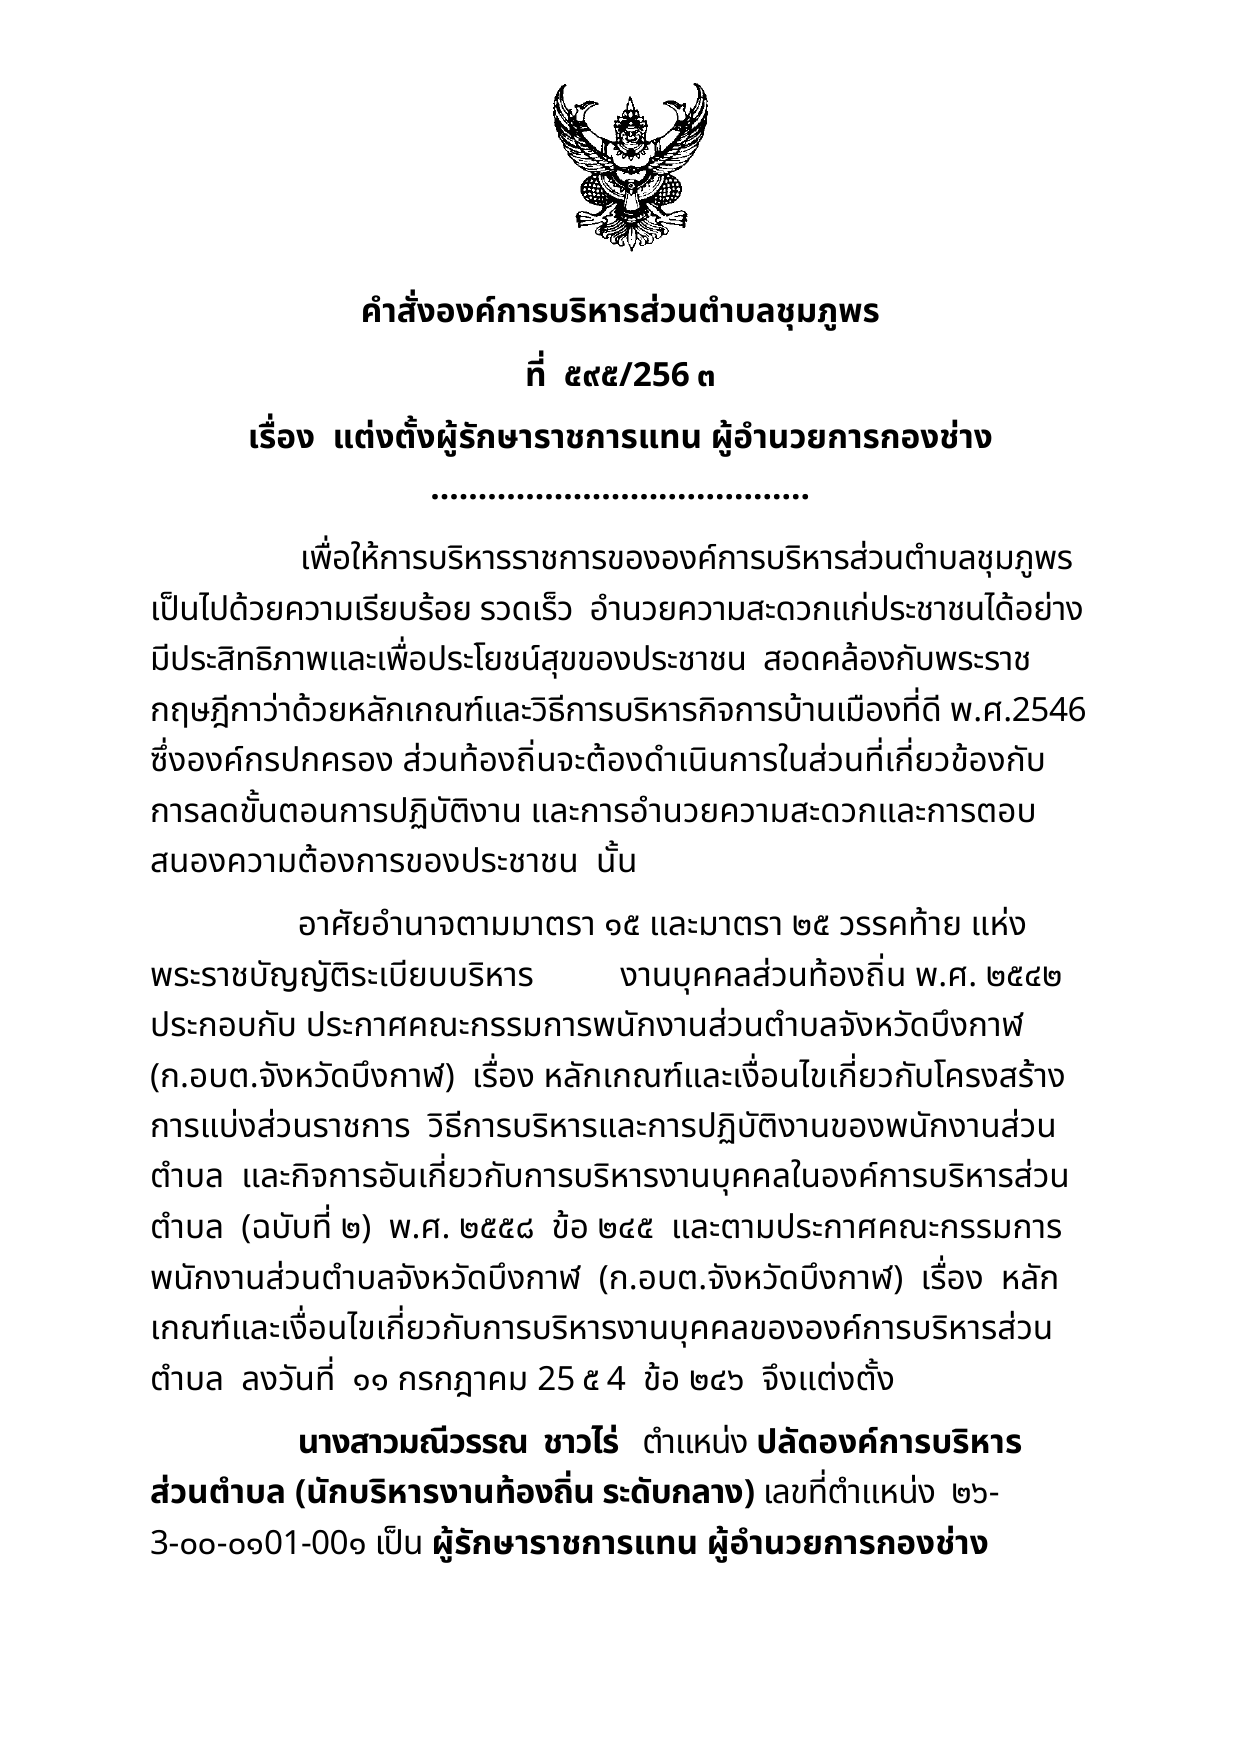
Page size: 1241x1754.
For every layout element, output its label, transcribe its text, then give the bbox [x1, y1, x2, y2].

text …………………………………. [150, 464, 1090, 509]
text เพื่อให้การบริหารราชการขององค์การบริหารส่วนตำบลชุมภูพร เป็นไปด้วยความเรียบร้อย รวดเร็ว อำนวยความสะดวกแก่ประชาชนได้อย่างมีประสิทธิภาพและเพื่อประโยชน์สุขของประชาชน สอดคล้องกับพระราชกฤษฎีกาว่าด้วยหลักเกณฑ์และวิธีการบริหารกิจการบ้านเมืองที่ดี พ.ศ.2546 ซึ่งองค์กรปกครอง ส่วนท้องถิ่นจะต้องดำเนินการในส่วนที่เกี่ยวข้องกับการลดขั้นตอนการปฏิบัติงาน และการอำนวยความสะดวกและการตอบสนองความต้องการของประชาชน นั้น [150, 534, 1090, 887]
text เรื่อง แต่งตั้งผู้รักษาราชการแทน ผู้อำนวยการกองช่าง [150, 413, 1090, 464]
text ที่ ๕๙๕/256๓ [150, 350, 1090, 401]
text อาศัยอำนาจตามมาตรา ๑๕ และมาตรา ๒๕ วรรคท้าย แห่งพระราชบัญญัติระเบียบบริหาร งานบุคคลส่วนท้องถิ่น พ.ศ. ๒๕๔๒ ประกอบกับ ประกาศคณะกรรมการพนักงานส่วนตำบลจังหวัดบึงกาฬ (ก.อบต.จังหวัดบึงกาฬ) เรื่อง หลักเกณฑ์และเงื่อนไขเกี่ยวกับโครงสร้างการแบ่งส่วนราชการ วิธีการบริหารและการปฏิบัติงานของพนักงานส่วนตำบล และกิจการอันเกี่ยวกับการบริหารงานบุคคลในองค์การบริหารส่วนตำบล (ฉบับที่ ๒) พ.ศ. ๒๕๕๘ ข้อ ๒๔๕ และตามประกาศคณะกรรมการพนักงานส่วนตำบลจังหวัดบึงกาฬ (ก.อบต.จังหวัดบึงกาฬ) เรื่อง หลักเกณฑ์และเงื่อนไขเกี่ยวกับการบริหารงานบุคคลขององค์การบริหารส่วนตำบล ลงวันที่ ๑๑ กรกฎาคม 25๕4 ข้อ ๒๔๖ จึงแต่งตั้ง [150, 900, 1078, 1405]
text นางสาวมณีวรรณ ชาวไร่ ตำแหน่ง ปลัดองค์การบริหารส่วนตำบล (นักบริหารงานท้องถิ่น ระดับกลาง) เลขที่ตำแหน่ง ๒๖-3-๐๐-๐๑01-00๑ เป็น ผู้รักษาราชการแทน ผู้อำนวยการกองช่าง [150, 1418, 1078, 1569]
text คำสั่งองค์การบริหารส่วนตำบลชุมภูพร [150, 287, 1090, 338]
picture [520, 60, 746, 262]
